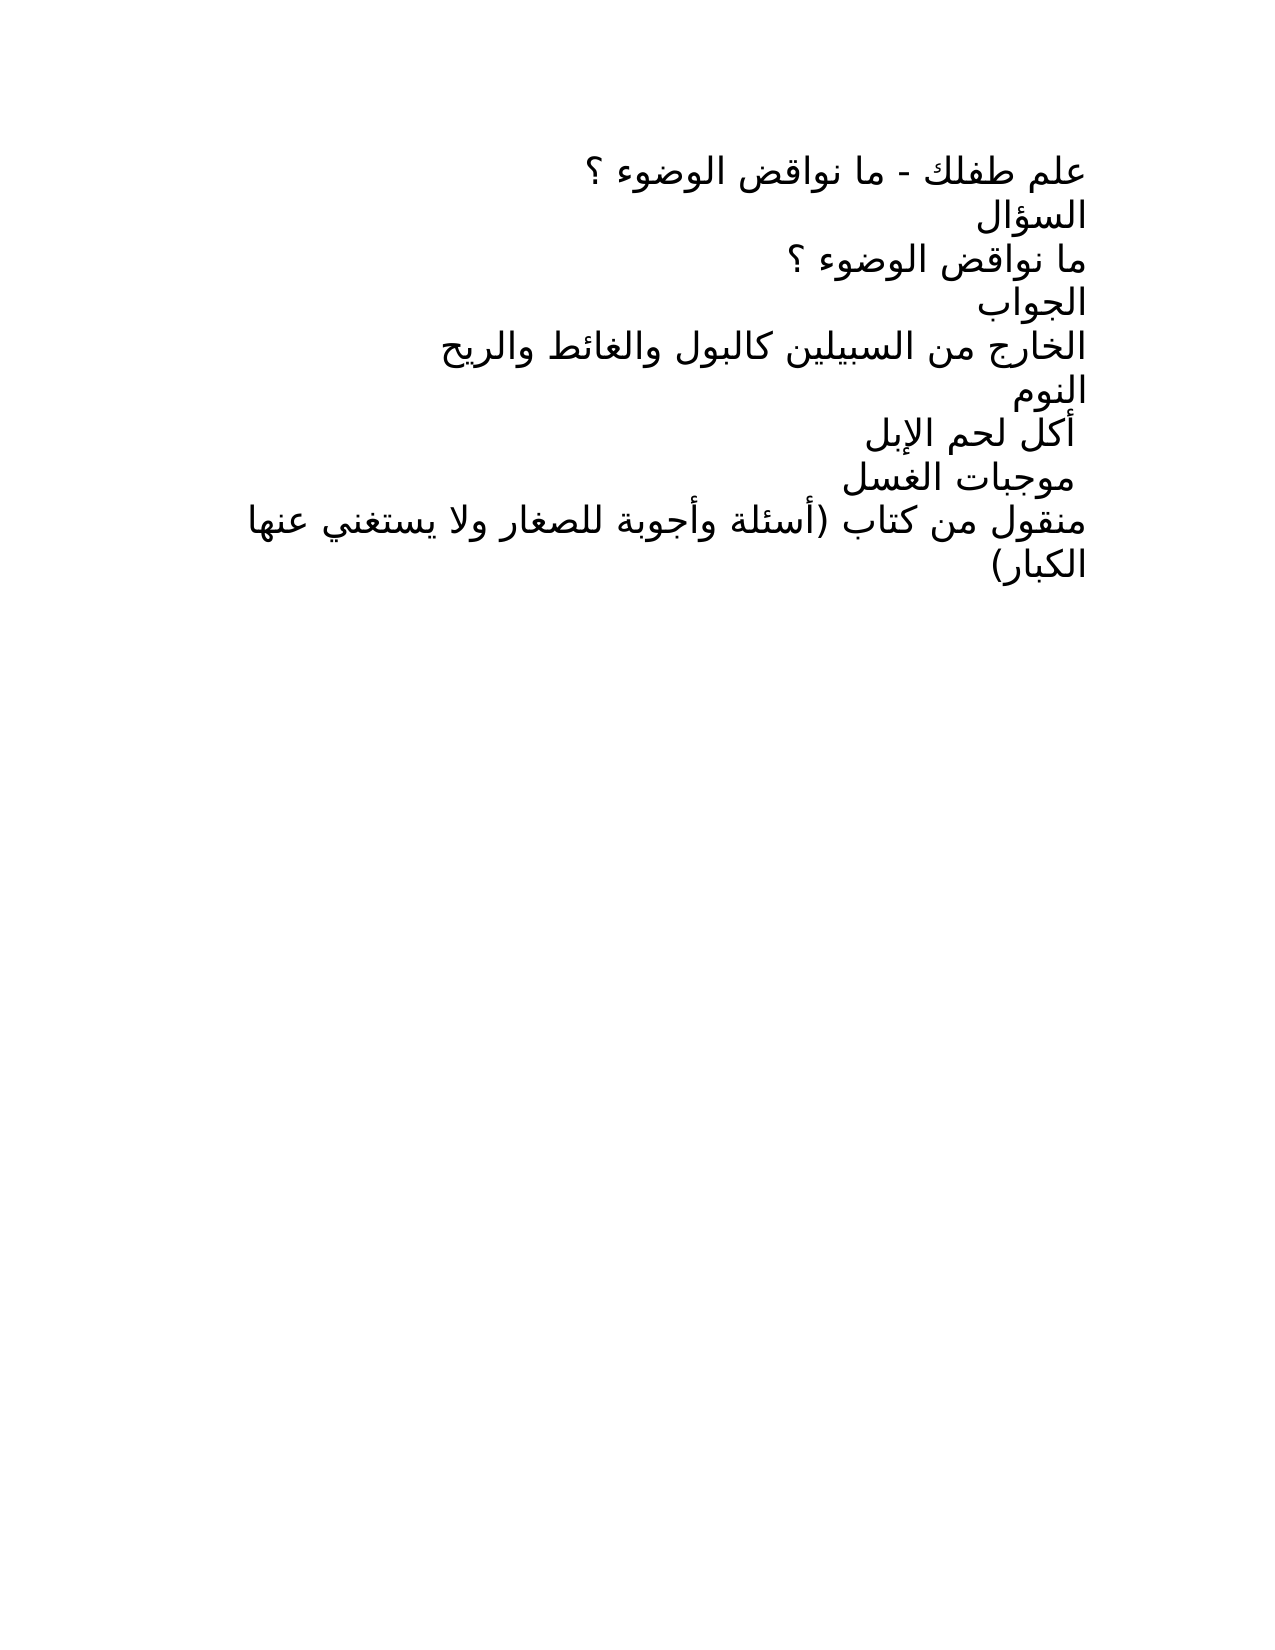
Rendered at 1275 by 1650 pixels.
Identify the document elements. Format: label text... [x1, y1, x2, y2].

text علم طفلك - ما نواقض الوضوء ؟ [187, 150, 1087, 194]
text منقول من كتاب (أسئلة وأجوبة للصغار ولا يستغني عنها الكبار) [187, 499, 1087, 586]
text ما نواقض الوضوء ؟ [187, 237, 1087, 281]
text الخارج من السبيلين كالبول والغائط والريح [187, 324, 1087, 368]
text موجبات الغسل [187, 456, 1087, 499]
text السؤال [187, 194, 1087, 237]
text الجواب [187, 281, 1087, 324]
text أكل لحم الإبل [187, 412, 1087, 456]
text النوم [187, 368, 1087, 412]
